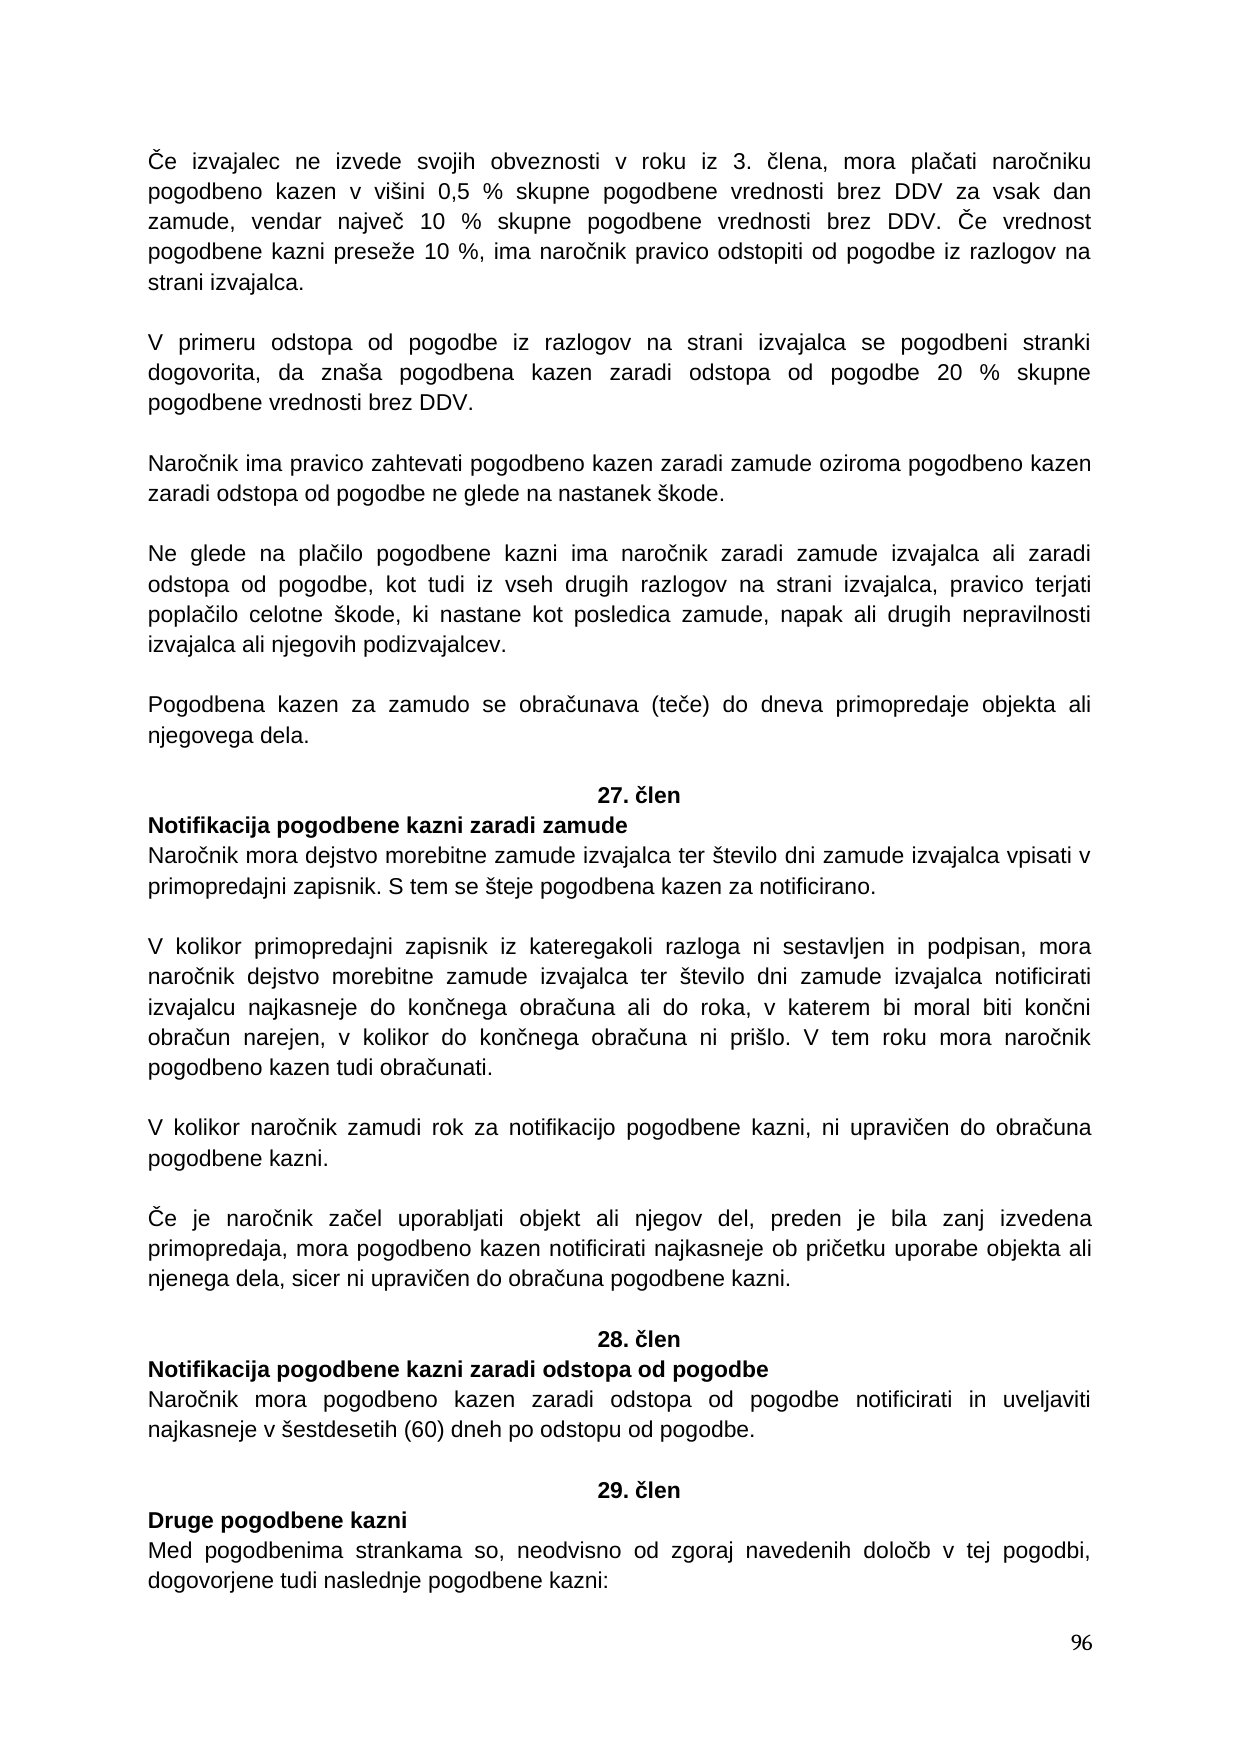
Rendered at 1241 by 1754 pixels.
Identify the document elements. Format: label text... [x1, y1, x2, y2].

text Druge pogodbene kazni [148, 1507, 1092, 1533]
text Naročnik ima pravico zahtevati pogodbeno kazen zaradi zamude oziroma pogodbeno kazen zaradi odstopa od pogodbe ne glede na nastanek škode. [148, 450, 1092, 506]
text Pogodbena kazen za zamudo se obračunava (teče) do dneva primopredaje objekta ali njegovega dela. [148, 691, 1092, 748]
text Ne glede na plačilo pogodbene kazni ima naročnik zaradi zamude izvajalca ali zaradi odstopa od pogodbe, kot tudi iz vseh drugih razlogov na strani izvajalca, pravico terjati poplačilo celotne škode, ki nastane kot posledica zamude, napak ali drugih nepravilnosti izvajalca ali njegovih podizvajalcev. [148, 540, 1092, 657]
text Če izvajalec ne izvede svojih obveznosti v roku iz 3. člena, mora plačati naročniku pogodbeno kazen v višini 0,5 % skupne pogodbene vrednosti brez DDV za vsak dan zamude, vendar največ 10 % skupne pogodbene vrednosti brez DDV. Če vrednost pogodbene kazni preseže 10 %, ima naročnik pravico odstopiti od pogodbe iz razlogov na strani izvajalca. [148, 148, 1092, 295]
text Če je naročnik začel uporabljati objekt ali njegov del, preden je bila zanj izvedena primopredaja, mora pogodbeno kazen notificirati najkasneje ob pričetku uporabe objekta ali njenega dela, sicer ni upravičen do obračuna pogodbene kazni. [148, 1205, 1092, 1292]
text Notifikacija pogodbene kazni zaradi zamude [148, 812, 1092, 839]
text V kolikor naročnik zamudi rok za notifikacijo pogodbene kazni, ni upravičen do obračuna pogodbene kazni. [148, 1114, 1092, 1171]
text Naročnik mora dejstvo morebitne zamude izvajalca ter število dni zamude izvajalca vpisati v primopredajni zapisnik. S tem se šteje pogodbena kazen za notificirano. [148, 842, 1092, 899]
text V kolikor primopredajni zapisnik iz kateregakoli razloga ni sestavljen in podpisan, mora naročnik dejstvo morebitne zamude izvajalca ter število dni zamude izvajalca notificirati izvajalcu najkasneje do končnega obračuna ali do roka, v katerem bi moral biti končni obračun narejen, v kolikor do končnega obračuna ni prišlo. V tem roku mora naročnik pogodbeno kazen tudi obračunati. [148, 933, 1092, 1080]
text Naročnik mora pogodbeno kazen zaradi odstopa od pogodbe notificirati in uveljaviti najkasneje v šestdesetih (60) dneh po odstopu od pogodbe. [148, 1386, 1092, 1443]
list člen [185, 1326, 1092, 1352]
list člen [185, 1477, 1092, 1503]
list člen [185, 782, 1092, 808]
text Notifikacija pogodbene kazni zaradi odstopa od pogodbe [148, 1356, 1092, 1382]
text V primeru odstopa od pogodbe iz razlogov na strani izvajalca se pogodbeni stranki dogovorita, da znaša pogodbena kazen zaradi odstopa od pogodbe 20 % skupne pogodbene vrednosti brez DDV. [148, 329, 1092, 416]
text Med pogodbenima strankama so, neodvisno od zgoraj navedenih določb v tej pogodbi, dogovorjene tudi naslednje pogodbene kazni: [148, 1537, 1092, 1594]
